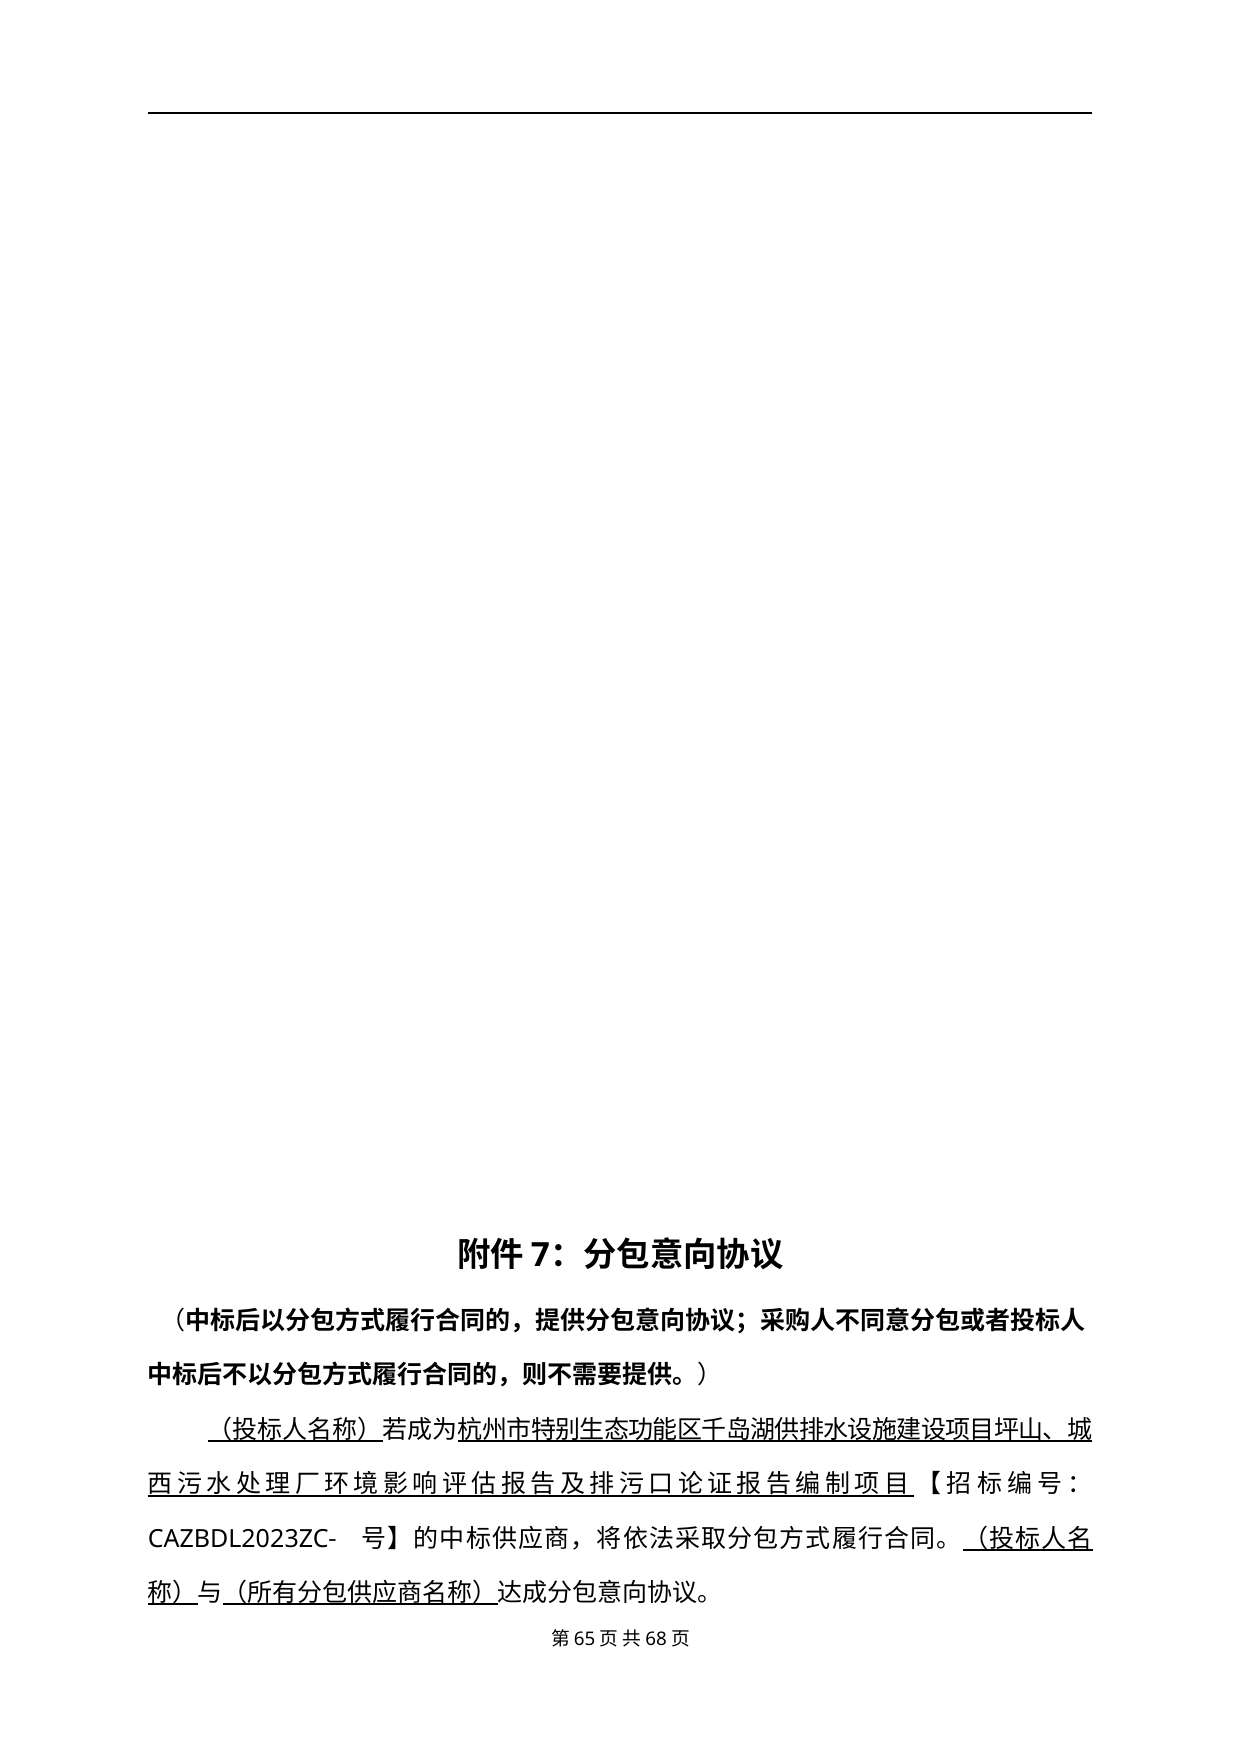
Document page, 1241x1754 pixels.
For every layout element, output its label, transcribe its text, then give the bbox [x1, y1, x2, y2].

text 附件7：分包意向协议 [148, 1228, 1092, 1276]
text （投标人名称）若成为杭州市特别生态功能区千岛湖供排水设施建设项目坪山、城西污水处理厂环境影响评估报告及排污口论证报告编制项目【招标编号：CAZBDL2023ZC- 号】的中标供应商，将依法采取分包方式履行合同。（投标人名称）与（所有分包供应商名称）达成分包意向协议。 [148, 1409, 1092, 1609]
text （中标后以分包方式履行合同的，提供分包意向协议；采购人不同意分包或者投标人中标后不以分包方式履行合同的，则不需要提供。） [148, 1301, 1092, 1391]
